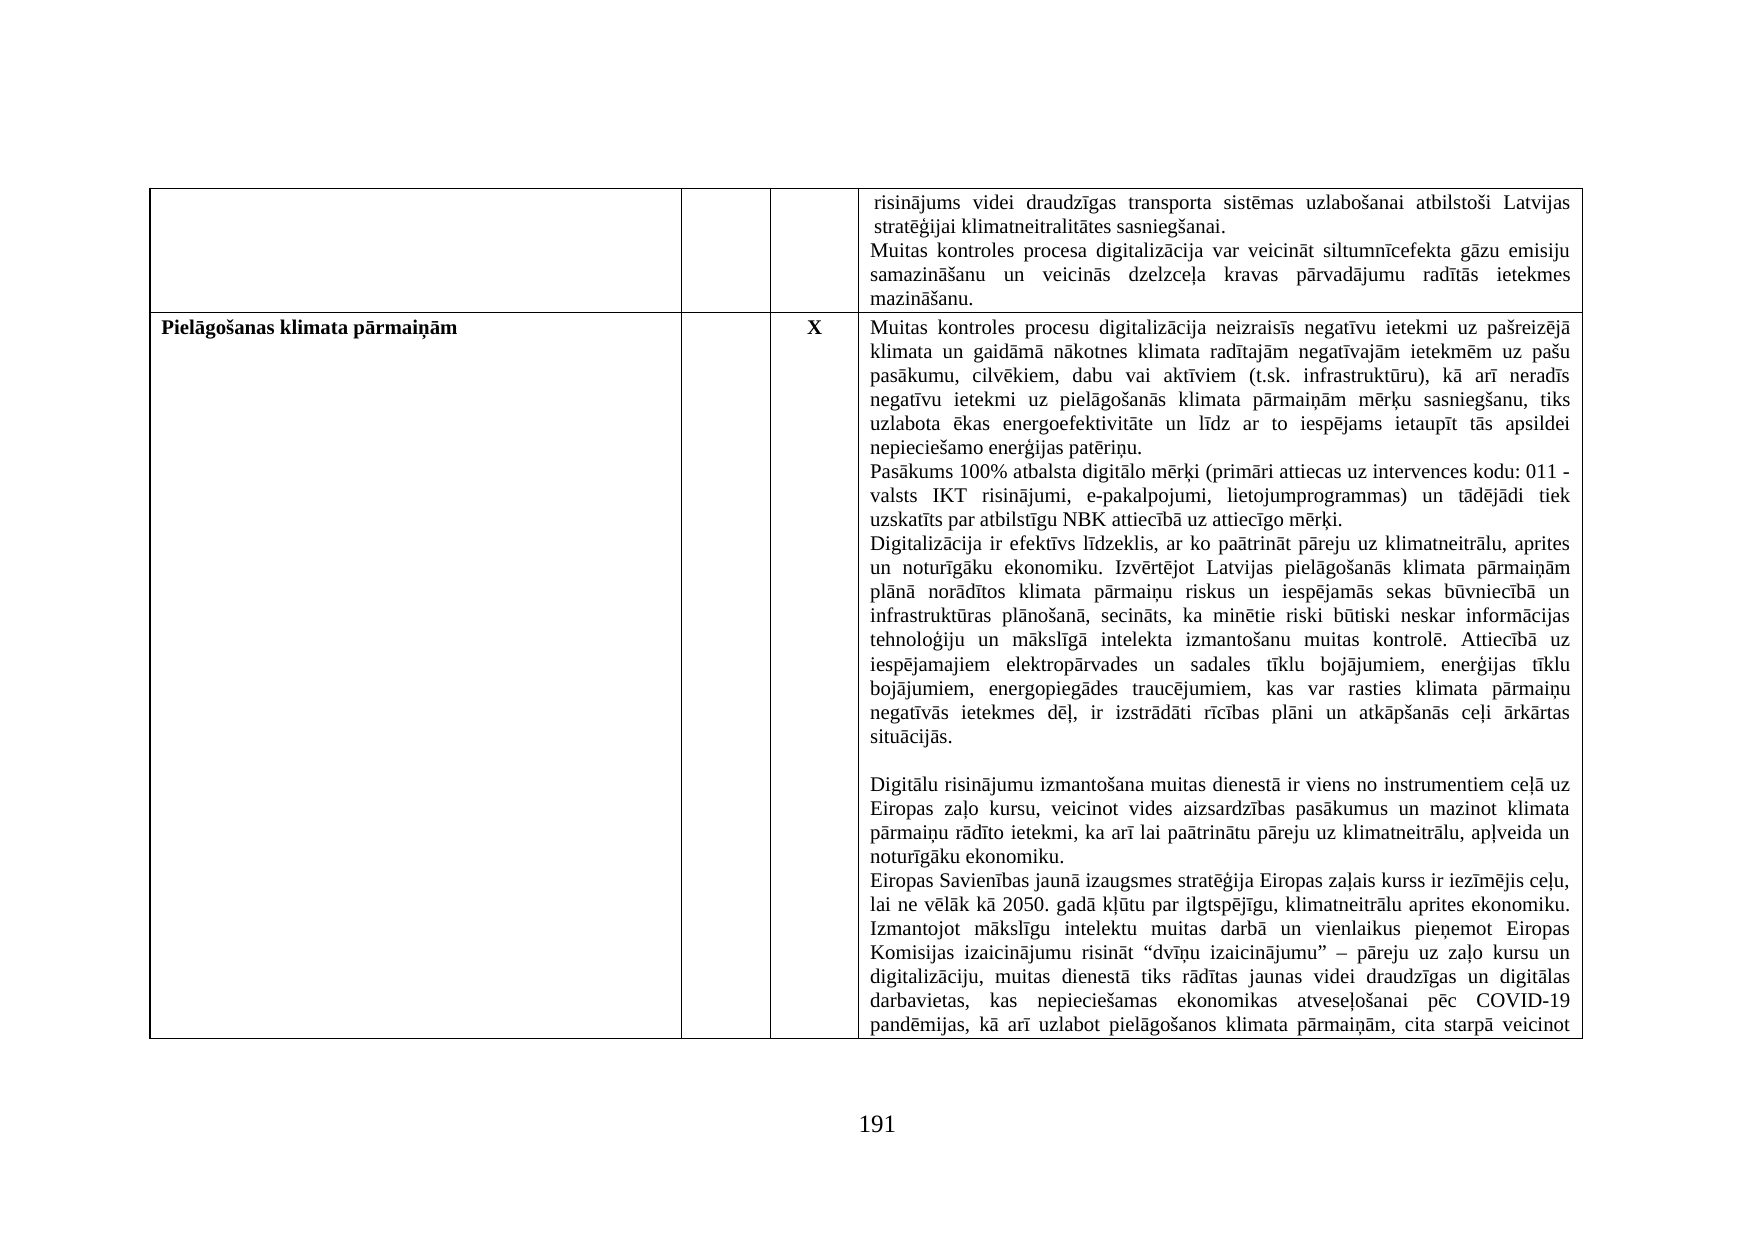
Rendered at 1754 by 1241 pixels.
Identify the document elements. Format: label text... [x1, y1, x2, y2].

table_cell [151, 189, 681, 312]
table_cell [151, 313, 681, 1038]
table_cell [859, 189, 1582, 312]
table_cell X [771, 313, 858, 1038]
table_cell [682, 313, 770, 1038]
table_cell [682, 189, 770, 312]
table_cell X [771, 189, 858, 312]
